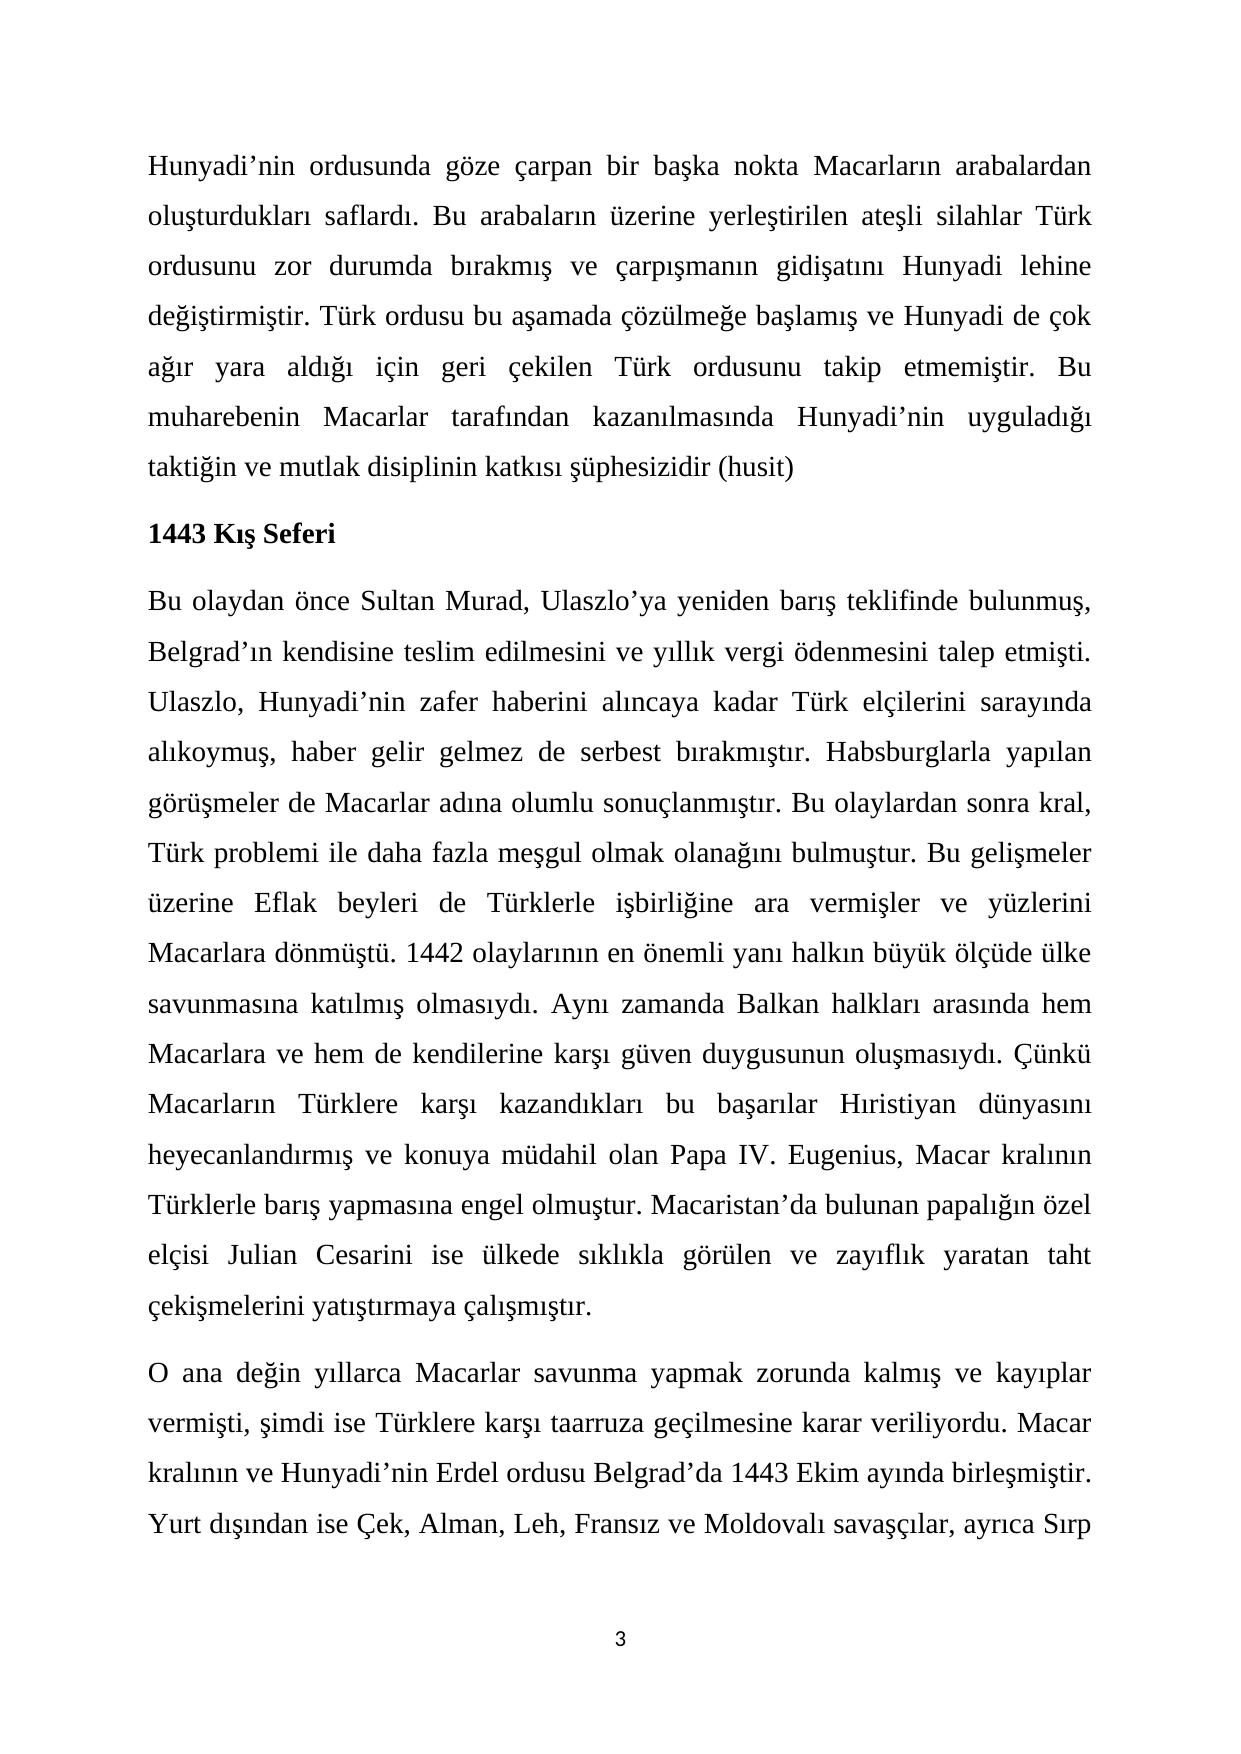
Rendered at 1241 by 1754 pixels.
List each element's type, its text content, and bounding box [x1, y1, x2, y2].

text Bu olaydan önce Sultan Murad, Ulaszlo’ya yeniden barış teklifinde bulunmuş, Belgrad’ın kendisine teslim edilmesini ve yıllık vergi ödenmesini talep etmişti. Ulaszlo, Hunyadi’nin zafer haberini alıncaya kadar Türk elçilerini sarayında alıkoymuş, haber gelir gelmez de serbest bırakmıştır. Habsburglarla yapılan görüşmeler de Macarlar adına olumlu sonuçlanmıştır. Bu olaylardan sonra kral, Türk problemi ile daha fazla meşgul olmak olanağını bulmuştur. Bu gelişmeler üzerine Eflak beyleri de Türklerle işbirliğine ara vermişler ve yüzlerini Macarlara dönmüştü. 1442 olaylarının en önemli yanı halkın büyük ölçüde ülke savunmasına katılmış olmasıydı. Aynı zamanda Balkan halkları arasında hem Macarlara ve hem de kendilerine karşı güven duygusunun oluşmasıydı. Çünkü Macarların Türklere karşı kazandıkları bu başarılar Hıristiyan dünyasını heyecanlandırmış ve konuya müdahil olan Papa IV. Eugenius, Macar kralının Türklerle barış yapmasına engel olmuştur. Macaristan’da bulunan papalığın özel elçisi Julian Cesarini ise ülkede sıklıkla görülen ve zayıflık yaratan taht çekişmelerini yatıştırmaya çalışmıştır. [148, 583, 1093, 1321]
text 1443 Kış Seferi [148, 516, 1093, 550]
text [148, 1355, 1093, 1539]
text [148, 148, 1093, 483]
